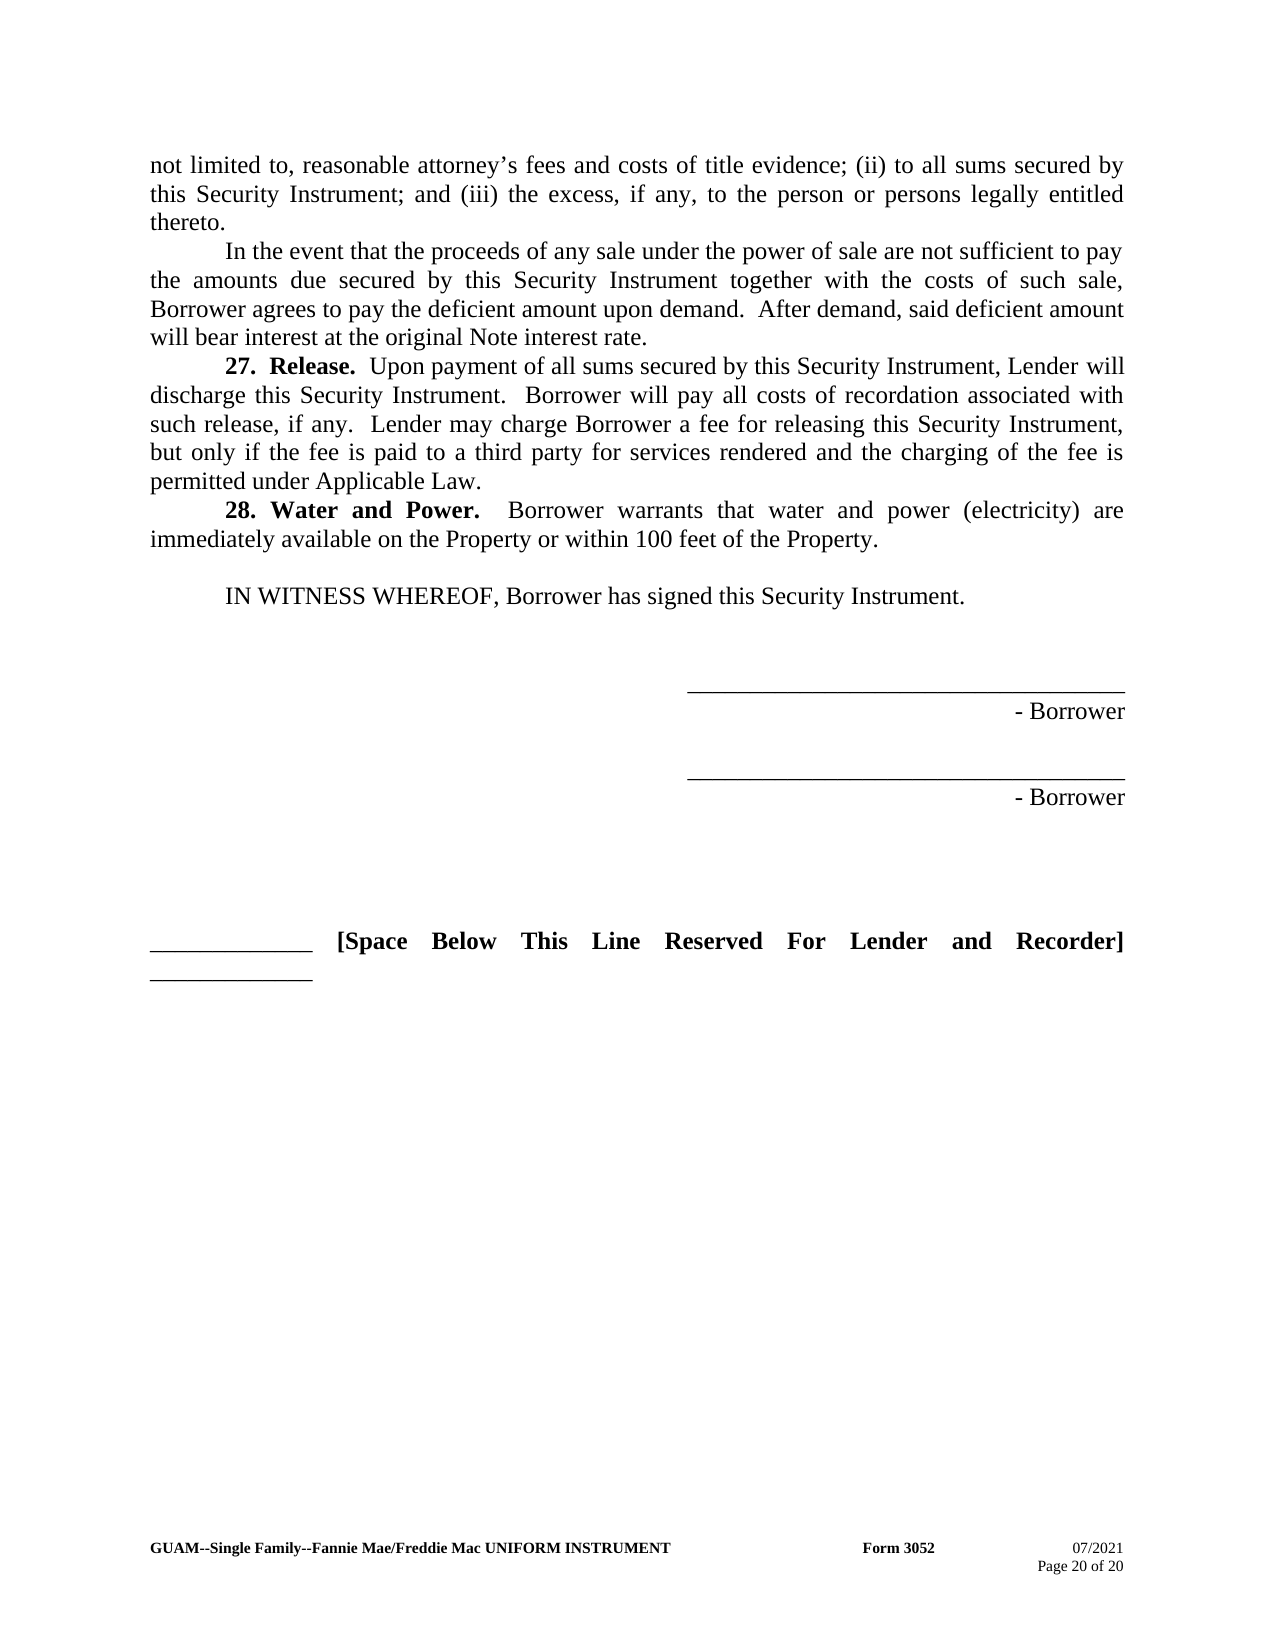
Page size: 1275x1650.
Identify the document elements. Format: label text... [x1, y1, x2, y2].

text ___________________________________ [150, 667, 1125, 696]
text In the event that the proceeds of any sale under the power of sale are not sufficient to pay the amounts due secured by this Security Instrument together with the costs of such sale, Borrower agrees to pay the deficient amount upon demand. After demand, said deficient amount will bear interest at the original Note interest rate. [150, 236, 1125, 351]
text ___________________________________ [150, 754, 1125, 782]
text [150, 150, 1125, 236]
text _____________ [Space Below This Line Reserved For Lender and Recorder] _____________ [150, 926, 1125, 984]
text - Borrower [150, 696, 1125, 725]
text - Borrower [150, 782, 1125, 811]
text 27. Release. Upon payment of all sums secured by this Security Instrument, Lender will discharge this Security Instrument. Borrower will pay all costs of recordation associated with such release, if any. Lender may charge Borrower a fee for releasing this Security Instrument, but only if the fee is paid to a third party for services rendered and the charging of the fee is permitted under Applicable Law. [150, 351, 1125, 495]
text IN WITNESS WHEREOF, Borrower has signed this Security Instrument. [150, 581, 1125, 610]
text 28. Water and Power. Borrower warrants that water and power (electricity) are immediately available on the Property or within 100 feet of the Property. [150, 495, 1125, 552]
